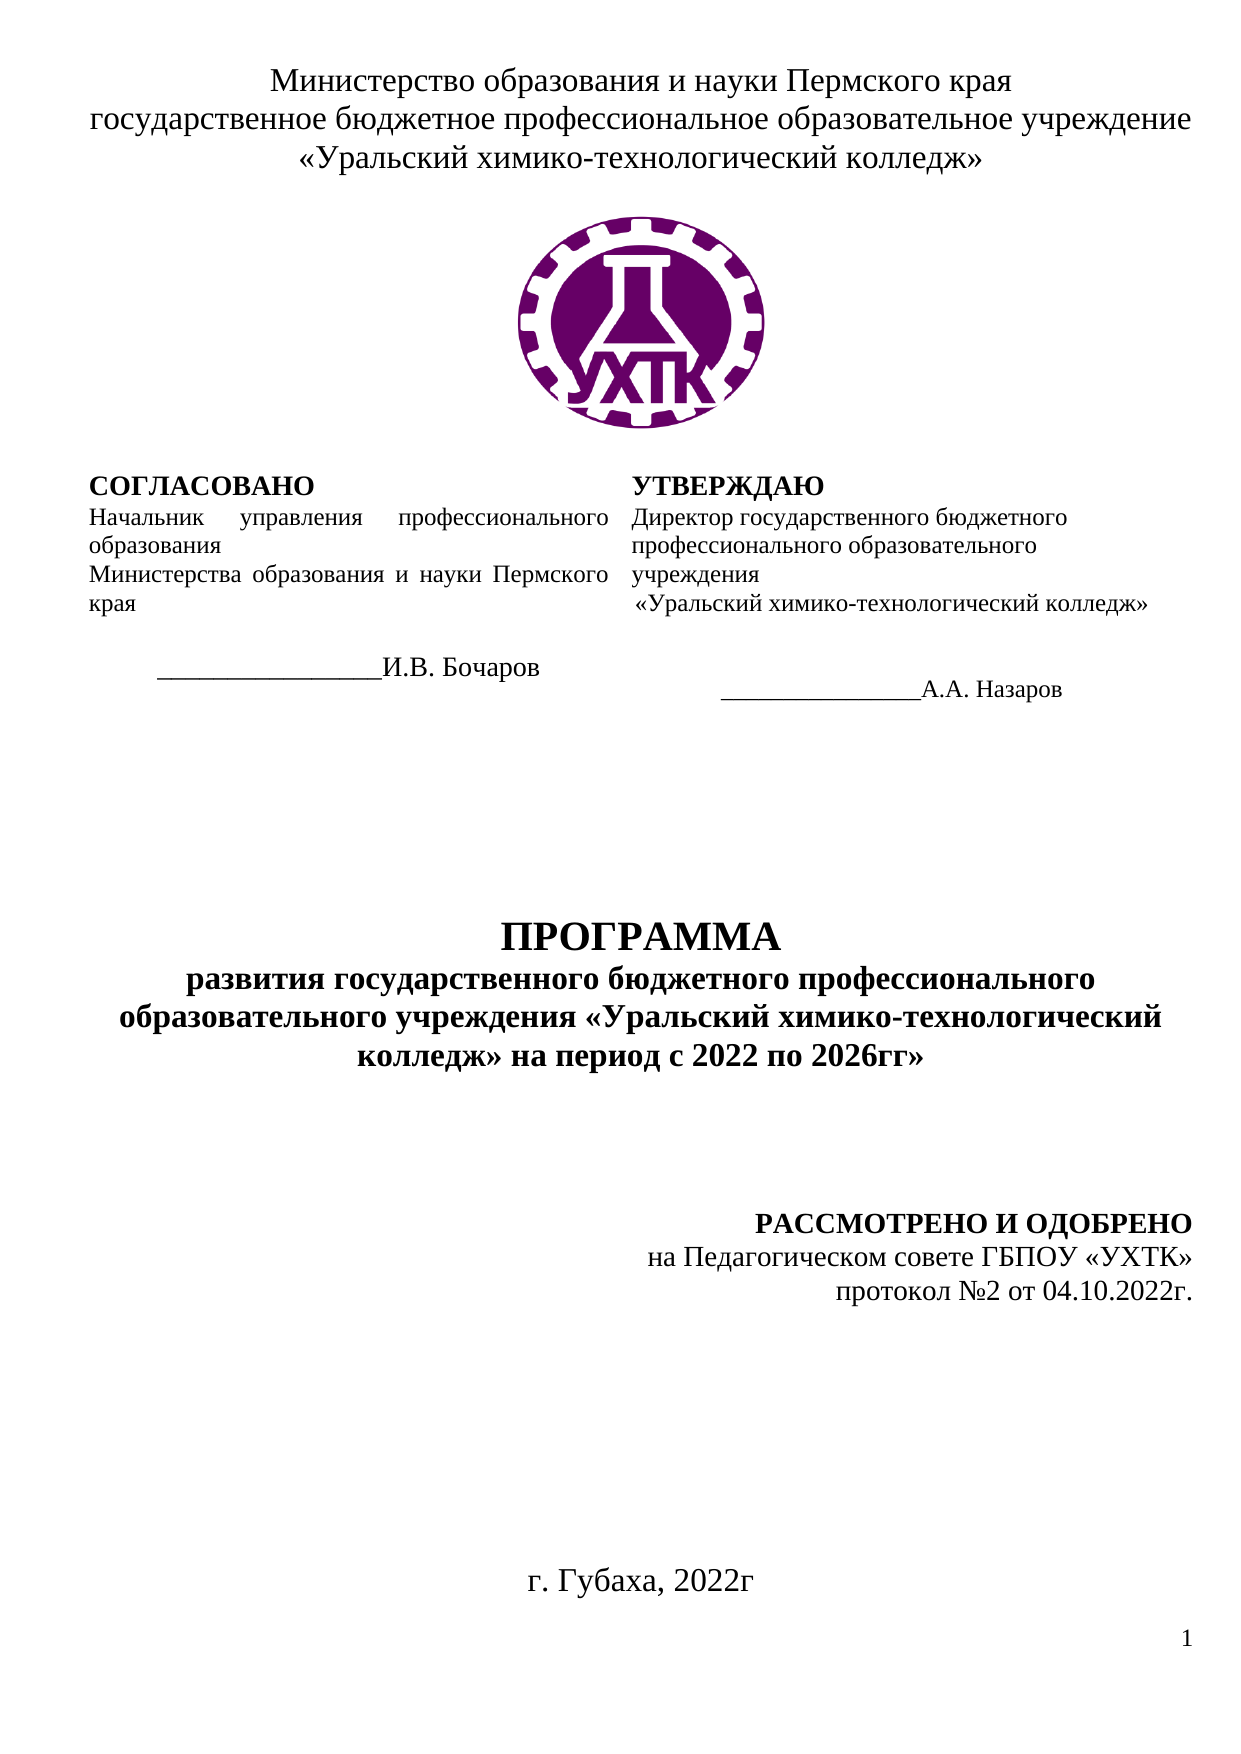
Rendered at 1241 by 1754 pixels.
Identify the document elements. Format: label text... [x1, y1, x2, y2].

text на Педагогическом совете ГБПОУ «УХТК» [89, 1239, 1193, 1273]
table_header СОГЛАСОВАНО Начальник управления профессионального образования Министерства образования и науки Пермского края ________________И.В. Бочаров [78, 469, 620, 746]
picture [514, 213, 768, 431]
text государственное бюджетное профессиональное образовательное учреждение «Уральский химико-технологический колледж» [89, 98, 1193, 175]
text г. Губаха, 2022г [89, 1561, 1193, 1599]
text Министерство образования и науки Пермского края [89, 60, 1193, 98]
table_header УТВЕРЖДАЮ Директор государственного бюджетного профессионального образовательного учреждения «Уральский химико-технологический колледж» ________________А.А. Назаров [620, 469, 1163, 746]
text протокол №2 от 04.10.2022г. [89, 1273, 1193, 1307]
text РАССМОТРЕНО И ОДОБРЕНО [89, 1206, 1193, 1239]
text ПРОГРАММА [89, 920, 1193, 958]
text развития государственного бюджетного профессионального образовательного учреждения «Уральский химико-технологический колледж» на период с 2022 по 2026гг» [89, 958, 1193, 1074]
